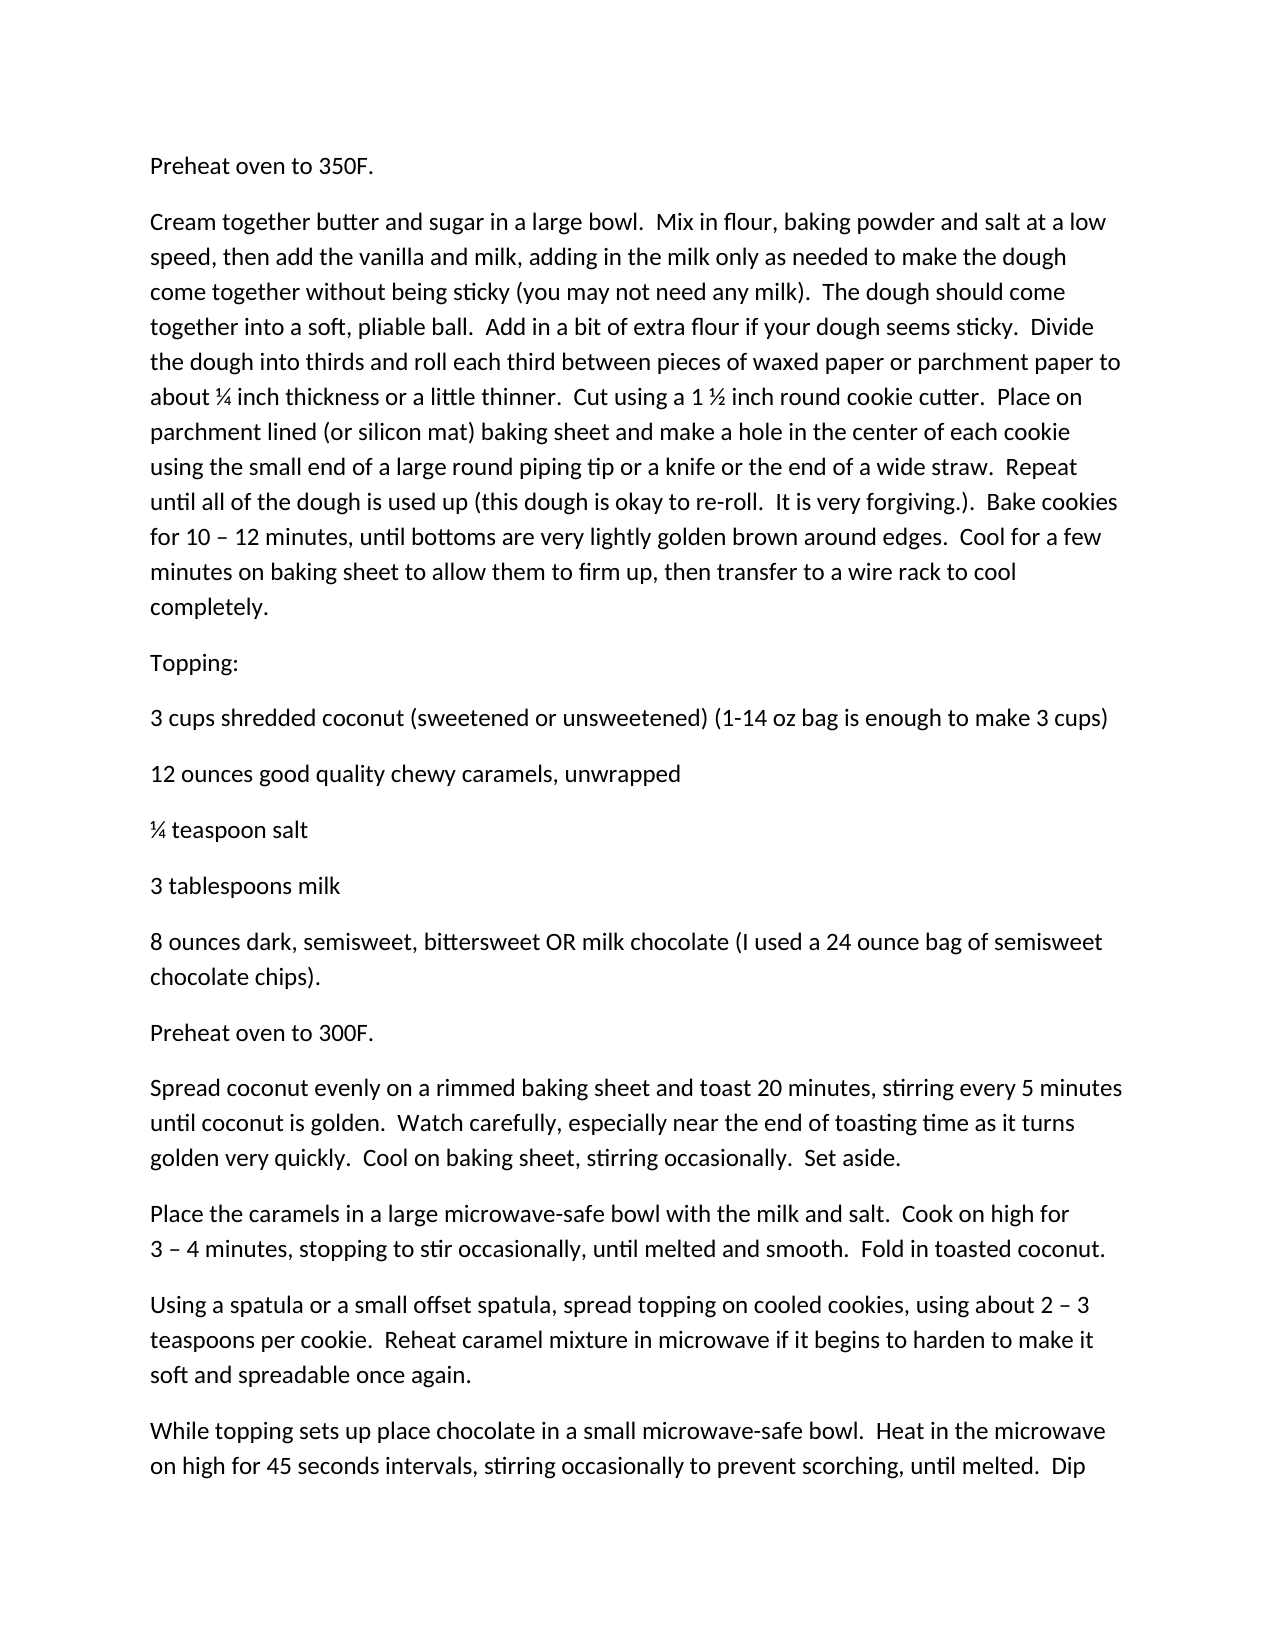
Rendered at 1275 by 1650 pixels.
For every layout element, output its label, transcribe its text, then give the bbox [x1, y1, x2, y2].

text Preheat oven to 300F. [150, 1017, 1125, 1047]
text Using a spatula or a small offset spatula, spread topping on cooled cookies, using about 2 – 3 teaspoons per cookie. Reheat caramel mixture in microwave if it begins to harden to make it soft and spreadable once again. [150, 1289, 1125, 1390]
text 3 cups shredded coconut (sweetened or unsweetened) (1-14 oz bag is enough to make 3 cups) [150, 702, 1125, 733]
text 8 ounces dark, semisweet, bittersweet OR milk chocolate (I used a 24 ounce bag of semisweet chocolate chips). [150, 926, 1125, 991]
text Cream together butter and sugar in a large bowl. Mix in flour, baking powder and salt at a low speed, then add the vanilla and milk, adding in the milk only as needed to make the dough come together without being sticky (you may not need any milk). The dough should come together into a soft, pliable ball. Add in a bit of extra flour if your dough seems sticky. Divide the dough into thirds and roll each third between pieces of waxed paper or parchment paper to about ¼ inch thickness or a little thinner. Cut using a 1 ½ inch round cookie cutter. Place on parchment lined (or silicon mat) baking sheet and make a hole in the center of each cookie using the small end of a large round piping tip or a knife or the end of a wide straw. Repeat until all of the dough is used up (this dough is okay to re-roll. It is very forgiving.). Bake cookies for 10 – 12 minutes, until bottoms are very lightly golden brown around edges. Cool for a few minutes on baking sheet to allow them to firm up, then transfer to a wire rack to cool completely. [150, 206, 1125, 621]
text Preheat oven to 350F. [150, 150, 1125, 181]
text 3 tablespoons milk [150, 870, 1125, 901]
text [150, 1415, 1125, 1481]
text Topping: [150, 647, 1125, 677]
text 12 ounces good quality chewy caramels, unwrapped [150, 758, 1125, 789]
text Spread coconut evenly on a rimmed baking sheet and toast 20 minutes, stirring every 5 minutes until coconut is golden. Watch carefully, especially near the end of toasting time as it turns golden very quickly. Cool on baking sheet, stirring occasionally. Set aside. [150, 1072, 1125, 1173]
text ¼ teaspoon salt [150, 814, 1125, 845]
text Place the caramels in a large microwave-safe bowl with the milk and salt. Cook on high for 3 – 4 minutes, stopping to stir occasionally, until melted and smooth. Fold in toasted coconut. [150, 1198, 1125, 1264]
